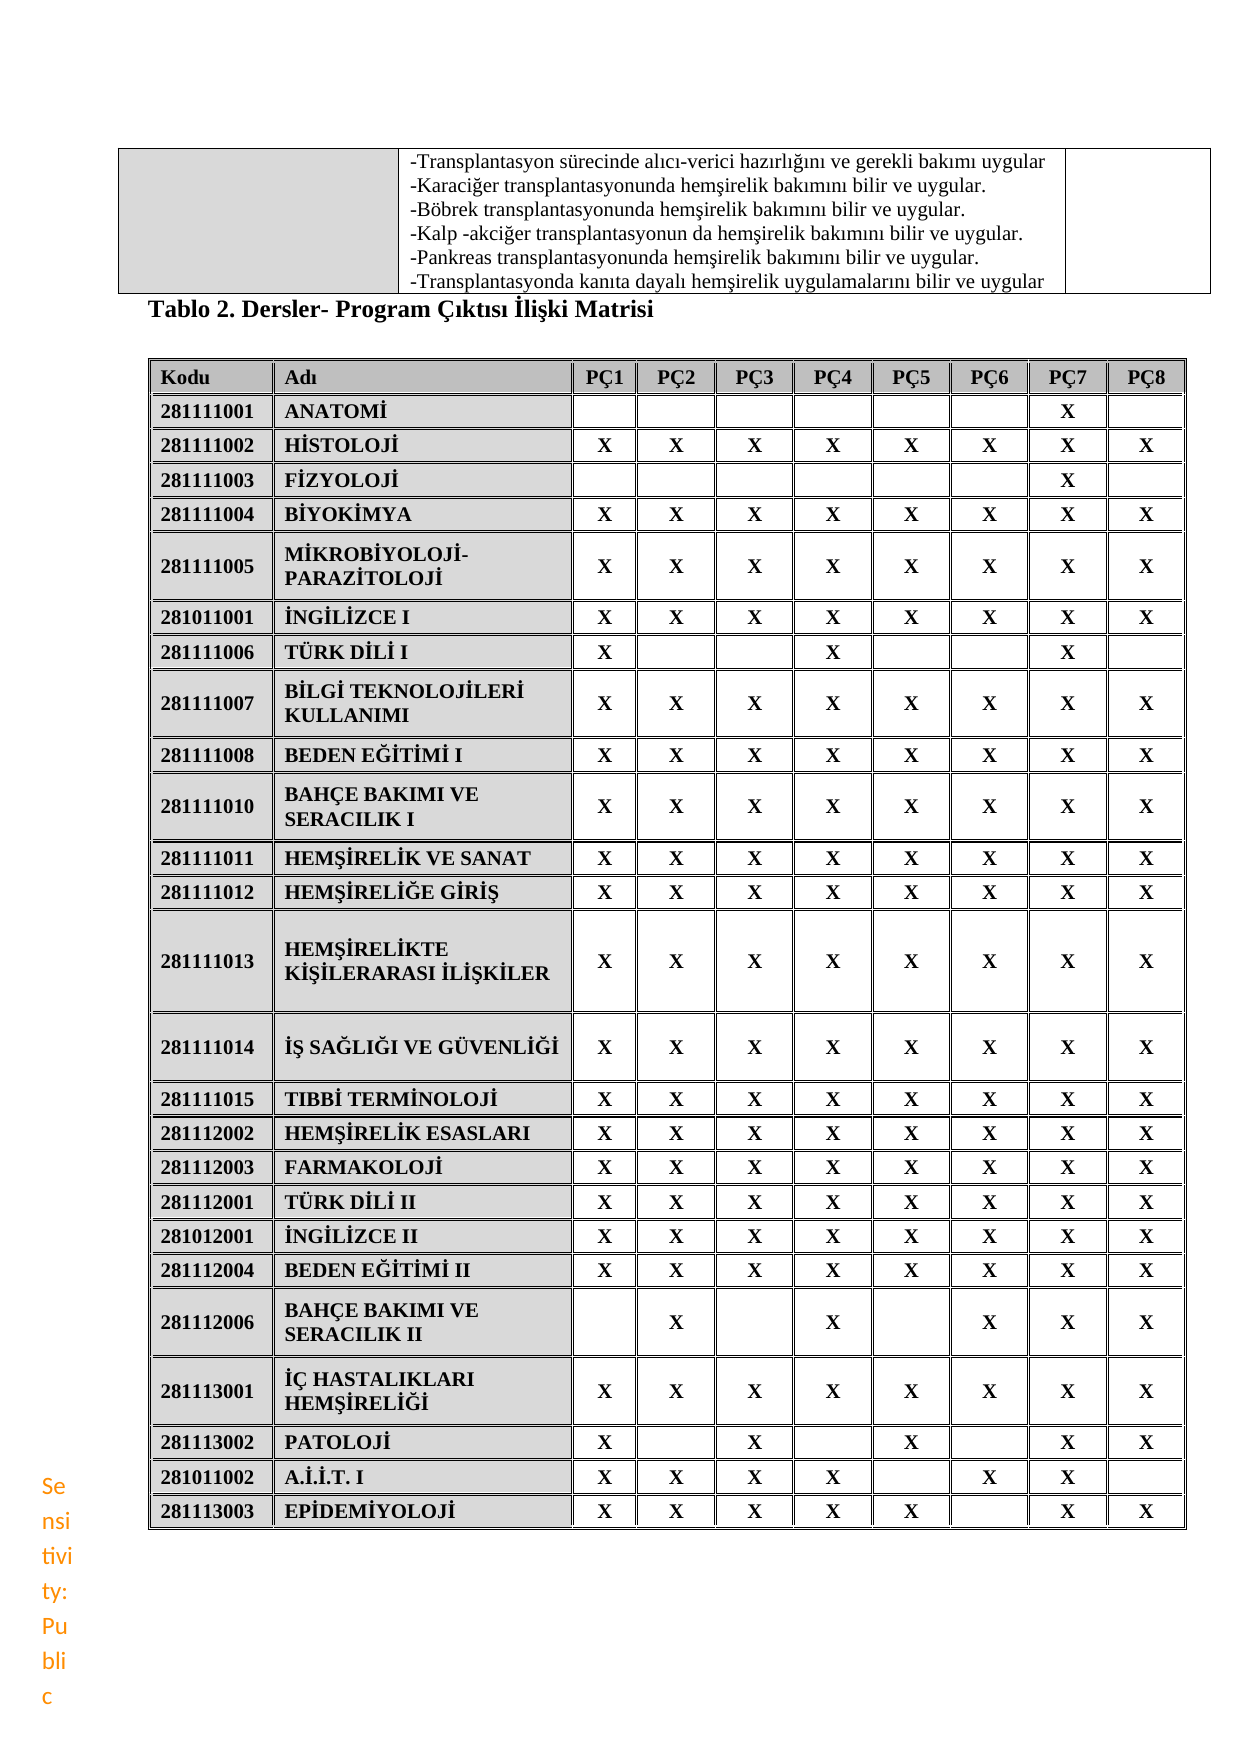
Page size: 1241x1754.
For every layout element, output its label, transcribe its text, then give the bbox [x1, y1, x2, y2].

table_cell X [874, 877, 949, 908]
table_cell X [1030, 499, 1106, 530]
table_cell X [874, 1255, 949, 1286]
table_header Adı [273, 361, 572, 392]
table_cell X [874, 533, 949, 599]
table_cell X [717, 877, 792, 908]
table_cell X [574, 1014, 635, 1080]
table_cell [1107, 633, 1186, 667]
table_cell FİZYOLOJİ [275, 464, 571, 496]
table_cell X [952, 1358, 1027, 1424]
table_cell HİSTOLOJİ [275, 430, 571, 461]
table_cell X [1030, 430, 1106, 461]
table_cell [1107, 461, 1186, 496]
table_cell X [717, 1152, 792, 1183]
table_header PÇ2 [637, 361, 715, 392]
table_cell X [717, 739, 792, 771]
table_cell X [1030, 1358, 1106, 1424]
table_cell X [874, 499, 949, 530]
table_cell X [1030, 1461, 1106, 1492]
table_cell X [1030, 877, 1106, 908]
table_cell X [1030, 1152, 1106, 1183]
table_cell 281112001 [149, 1183, 273, 1217]
table_cell X [1109, 1149, 1184, 1183]
table_cell X [874, 1358, 949, 1424]
table_cell X [717, 1083, 792, 1114]
table_cell X [717, 499, 792, 530]
table_cell X [574, 774, 635, 839]
table_cell [795, 1427, 871, 1458]
table_cell X [1107, 1286, 1186, 1355]
table_cell X [1030, 843, 1106, 874]
table_cell X [574, 1461, 635, 1492]
table_cell BEDEN EĞİTİMİ I [275, 739, 571, 771]
table_cell 281111013 [149, 908, 273, 1011]
table_cell X [574, 739, 635, 771]
table_cell HEMŞİRELİK ESASLARI [275, 1118, 571, 1149]
table_cell [874, 1461, 949, 1492]
table_cell X [1107, 736, 1186, 771]
table_cell [574, 1289, 635, 1355]
table_cell X [952, 1083, 1027, 1114]
table_cell [717, 396, 792, 427]
table_cell [717, 636, 792, 667]
table_header PÇ1 [572, 359, 637, 392]
table_cell [717, 464, 792, 496]
table_cell X [795, 911, 871, 1011]
table_cell A.İ.İ.T. I [275, 1461, 571, 1492]
table_cell X [1030, 602, 1106, 633]
table_cell X [952, 1255, 1027, 1286]
table_cell X [717, 671, 792, 736]
table_cell X [574, 671, 635, 736]
table_cell X [1030, 464, 1106, 496]
table_cell X [874, 1427, 949, 1458]
table_cell X [1029, 1496, 1107, 1527]
table_cell FARMAKOLOJİ [275, 1152, 571, 1183]
table_cell X [952, 1461, 1027, 1492]
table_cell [1066, 149, 1210, 293]
table_cell X [1030, 1083, 1106, 1114]
table_cell 281111015 [149, 1080, 273, 1114]
table_cell 281111010 [151, 771, 272, 839]
table_cell İÇ HASTALIKLARI HEMŞİRELİĞİ [275, 1358, 571, 1424]
table_cell X [574, 636, 635, 667]
table_cell X [638, 1358, 714, 1424]
table_cell BİYOKİMYA [275, 499, 571, 530]
table_cell X [795, 1083, 871, 1114]
table_cell 281111008 [149, 736, 273, 771]
table_cell [638, 396, 714, 427]
table_cell X [638, 1289, 714, 1355]
table_cell 281111007 [151, 668, 272, 736]
table_cell X [874, 430, 949, 461]
table_cell X [717, 911, 792, 1011]
table_cell X [717, 1358, 792, 1424]
table_cell [874, 464, 949, 496]
table_cell [795, 464, 871, 496]
table_cell X [574, 1427, 635, 1458]
table_cell X [952, 774, 1027, 839]
table_cell X [638, 1221, 714, 1252]
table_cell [119, 149, 398, 293]
table_cell X [574, 1186, 635, 1217]
table_cell [952, 1427, 1027, 1458]
table_cell [717, 1289, 792, 1355]
table_cell X [1030, 1255, 1106, 1286]
table_cell X [638, 671, 714, 736]
table_cell X [874, 1118, 949, 1149]
table_cell X [1107, 1183, 1186, 1217]
table_cell X [1030, 533, 1106, 599]
table_cell X [638, 1014, 714, 1080]
table_cell X [638, 1118, 714, 1149]
table_cell X [638, 533, 714, 599]
table_cell İNGİLİZCE I [275, 602, 571, 633]
table_header PÇ3 [715, 359, 794, 392]
table_cell X [874, 739, 949, 771]
table_cell X [952, 602, 1027, 633]
table_cell X [1109, 496, 1184, 530]
table_cell MİKROBİYOLOJİ-PARAZİTOLOJİ [275, 533, 571, 599]
table_cell 281011002 [149, 1458, 273, 1492]
table_cell 281111012 [151, 874, 272, 908]
table_cell X [795, 1014, 871, 1080]
table_cell İNGİLİZCE II [275, 1221, 571, 1252]
table_cell 281113003 [151, 1493, 273, 1527]
table_cell X [574, 1358, 635, 1424]
table_cell [574, 464, 635, 496]
table_cell X [638, 843, 714, 874]
table_cell EPİDEMİYOLOJİ [273, 1496, 572, 1527]
table_cell X [574, 499, 635, 530]
table_cell [874, 396, 949, 427]
table_cell [952, 396, 1027, 427]
table_cell X [795, 1255, 871, 1286]
table_cell X [1030, 1014, 1106, 1080]
table_cell X [638, 911, 714, 1011]
text Tablo 2. Dersler- Program Çıktısı İlişki Matrisi [148, 294, 730, 323]
table_cell 281113001 [149, 1355, 273, 1424]
table_cell X [1030, 636, 1106, 667]
table_cell X [574, 911, 635, 1011]
table_header PÇ8 [1107, 361, 1184, 392]
table_cell [952, 464, 1027, 496]
table_header PÇ6 [950, 361, 1028, 392]
table_cell X [1030, 671, 1106, 736]
table_cell X [574, 877, 635, 908]
table_cell X [1107, 1011, 1186, 1080]
table_cell 281011001 [151, 599, 272, 633]
table_cell PATOLOJİ [275, 1427, 571, 1458]
table_cell X [1030, 1186, 1106, 1217]
table_cell 281111014 [149, 1011, 273, 1080]
table_cell X [795, 533, 871, 599]
table_cell BAHÇE BAKIMI VE SERACILIK I [275, 774, 571, 839]
table_cell 281111005 [149, 530, 273, 599]
table_cell X [1030, 774, 1106, 839]
table_cell 281112003 [151, 1149, 272, 1183]
table_cell [874, 1289, 949, 1355]
table_cell X [717, 1461, 792, 1492]
table_header PÇ7 [1029, 361, 1107, 392]
table_header Kodu [151, 361, 273, 392]
table_cell İŞ SAĞLIĞI VE GÜVENLİĞİ [275, 1014, 571, 1080]
table_cell X [952, 1014, 1027, 1080]
table_cell X [874, 671, 949, 736]
table_cell X [574, 602, 635, 633]
table_cell X [717, 1014, 792, 1080]
table_cell X [717, 774, 792, 839]
table_cell [1109, 393, 1184, 427]
table_cell 281112004 [151, 1252, 272, 1286]
table_cell X [952, 1118, 1027, 1149]
table_cell [952, 636, 1027, 667]
table_cell X [638, 499, 714, 530]
table_cell 281112006 [149, 1286, 273, 1355]
table_cell X [952, 1221, 1027, 1252]
table_cell X [795, 1358, 871, 1424]
table_cell X [795, 877, 871, 908]
table_cell X [952, 499, 1027, 530]
table_cell [638, 1427, 714, 1458]
table_cell 281111004 [151, 496, 272, 530]
table_cell X [795, 1152, 871, 1183]
table_cell X [574, 1221, 635, 1252]
table_cell X [795, 1221, 871, 1252]
table_cell [874, 636, 949, 667]
table_cell X [1030, 396, 1106, 427]
table_cell X [952, 877, 1027, 908]
table_cell X [795, 499, 871, 530]
table_cell BAHÇE BAKIMI VE SERACILIK II [275, 1289, 571, 1355]
table_cell X [795, 843, 871, 874]
table_cell X [795, 739, 871, 771]
table_cell X [717, 1118, 792, 1149]
table_cell [574, 396, 635, 427]
table_cell ANATOMİ [275, 396, 571, 427]
table_cell X [1109, 599, 1184, 633]
table_cell X [795, 774, 871, 839]
table_cell X [952, 671, 1027, 736]
table_cell X [1109, 668, 1184, 736]
table_cell X [1107, 530, 1186, 599]
table_cell X [795, 1186, 871, 1217]
table_cell X [1107, 1355, 1186, 1424]
table_cell X [952, 843, 1027, 874]
table_cell 281111011 [149, 839, 273, 874]
table_cell X [952, 1186, 1027, 1217]
table_cell [638, 636, 714, 667]
table_header PÇ4 [794, 361, 872, 392]
table_cell X [1109, 1252, 1184, 1286]
table_cell X [638, 602, 714, 633]
table_cell X [638, 1186, 714, 1217]
table_cell X [874, 774, 949, 839]
table_cell X [795, 671, 871, 736]
table_cell X [874, 1221, 949, 1252]
table_cell X [574, 430, 635, 461]
table_cell HEMŞİRELİKTE KİŞİLERARASI İLİŞKİLER [275, 911, 571, 1011]
table_cell X [874, 1186, 949, 1217]
table_cell X [574, 843, 635, 874]
table_cell X [1107, 839, 1186, 874]
table_cell 281111001 [151, 393, 272, 427]
table_cell 281111003 [149, 461, 273, 496]
table_cell X [717, 1427, 792, 1458]
table_cell X [717, 602, 792, 633]
table_header PÇ5 [872, 361, 950, 392]
table_cell X [717, 533, 792, 599]
table_cell X [1109, 427, 1184, 461]
table_cell X [574, 533, 635, 599]
table_cell X [952, 533, 1027, 599]
table_cell X [952, 1152, 1027, 1183]
table_cell X [794, 1496, 872, 1527]
table_cell [950, 1496, 1028, 1527]
table_cell X [638, 877, 714, 908]
table_cell X [795, 636, 871, 667]
table_cell X [1107, 1114, 1186, 1149]
table_cell 281012001 [151, 1218, 272, 1252]
table_cell X [638, 1461, 714, 1492]
table_cell X [952, 430, 1027, 461]
table_cell X [874, 1083, 949, 1114]
table_cell X [952, 911, 1027, 1011]
table_cell TÜRK DİLİ I [275, 636, 571, 667]
table_cell [1107, 1458, 1186, 1492]
table_cell X [1109, 771, 1184, 839]
table_cell X [795, 430, 871, 461]
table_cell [399, 149, 1065, 293]
table_cell X [795, 1289, 871, 1355]
table_cell BİLGİ TEKNOLOJİLERİ KULLANIMI [275, 671, 571, 736]
table_cell X [1030, 739, 1106, 771]
table_cell X [795, 1118, 871, 1149]
table_cell TIBBİ TERMİNOLOJİ [275, 1083, 571, 1114]
table_cell TÜRK DİLİ II [275, 1186, 571, 1217]
table_cell X [717, 843, 792, 874]
table_cell X [717, 1186, 792, 1217]
table_cell X [1030, 911, 1106, 1011]
table_cell X [638, 1083, 714, 1114]
table_cell X [795, 1461, 871, 1492]
table_cell HEMŞİRELİK VE SANAT [275, 843, 571, 874]
table_cell X [795, 602, 871, 633]
table_cell X [952, 1289, 1027, 1355]
table_cell 281111006 [149, 633, 273, 667]
table_cell X [874, 602, 949, 633]
table_cell X [1109, 1424, 1184, 1458]
table_cell X [874, 843, 949, 874]
table_cell X [638, 774, 714, 839]
table_cell X [638, 430, 714, 461]
table_cell X [874, 911, 949, 1011]
table_cell X [717, 1255, 792, 1286]
table_cell X [574, 1083, 635, 1114]
table_cell X [638, 1152, 714, 1183]
table_cell X [717, 1221, 792, 1252]
table_cell X [574, 1152, 635, 1183]
table_cell X [717, 430, 792, 461]
table_cell X [574, 1118, 635, 1149]
table_cell X [872, 1496, 950, 1527]
table_cell X [952, 739, 1027, 771]
table_cell BEDEN EĞİTİMİ II [275, 1255, 571, 1286]
table_cell HEMŞİRELİĞE GİRİŞ [275, 877, 571, 908]
table_cell X [1107, 1080, 1186, 1114]
table_cell X [638, 1255, 714, 1286]
table_cell X [1030, 1289, 1106, 1355]
table_cell 281113002 [151, 1424, 272, 1458]
table_cell X [1030, 1118, 1106, 1149]
table_cell X [1107, 908, 1186, 1011]
table_cell X [1030, 1427, 1106, 1458]
table_cell X [1109, 874, 1184, 908]
table_cell X [638, 739, 714, 771]
table_cell X [572, 1493, 637, 1527]
table_cell X [574, 1255, 635, 1286]
table_cell X [715, 1493, 794, 1527]
table_cell [795, 396, 871, 427]
table_cell X [1030, 1221, 1106, 1252]
table_cell X [1107, 1493, 1184, 1527]
table_cell 281112002 [149, 1114, 273, 1149]
table_cell X [637, 1496, 715, 1527]
table_cell X [874, 1014, 949, 1080]
table_cell 281111002 [151, 427, 272, 461]
table_cell [638, 464, 714, 496]
table_cell X [1109, 1218, 1184, 1252]
table_cell X [874, 1152, 949, 1183]
